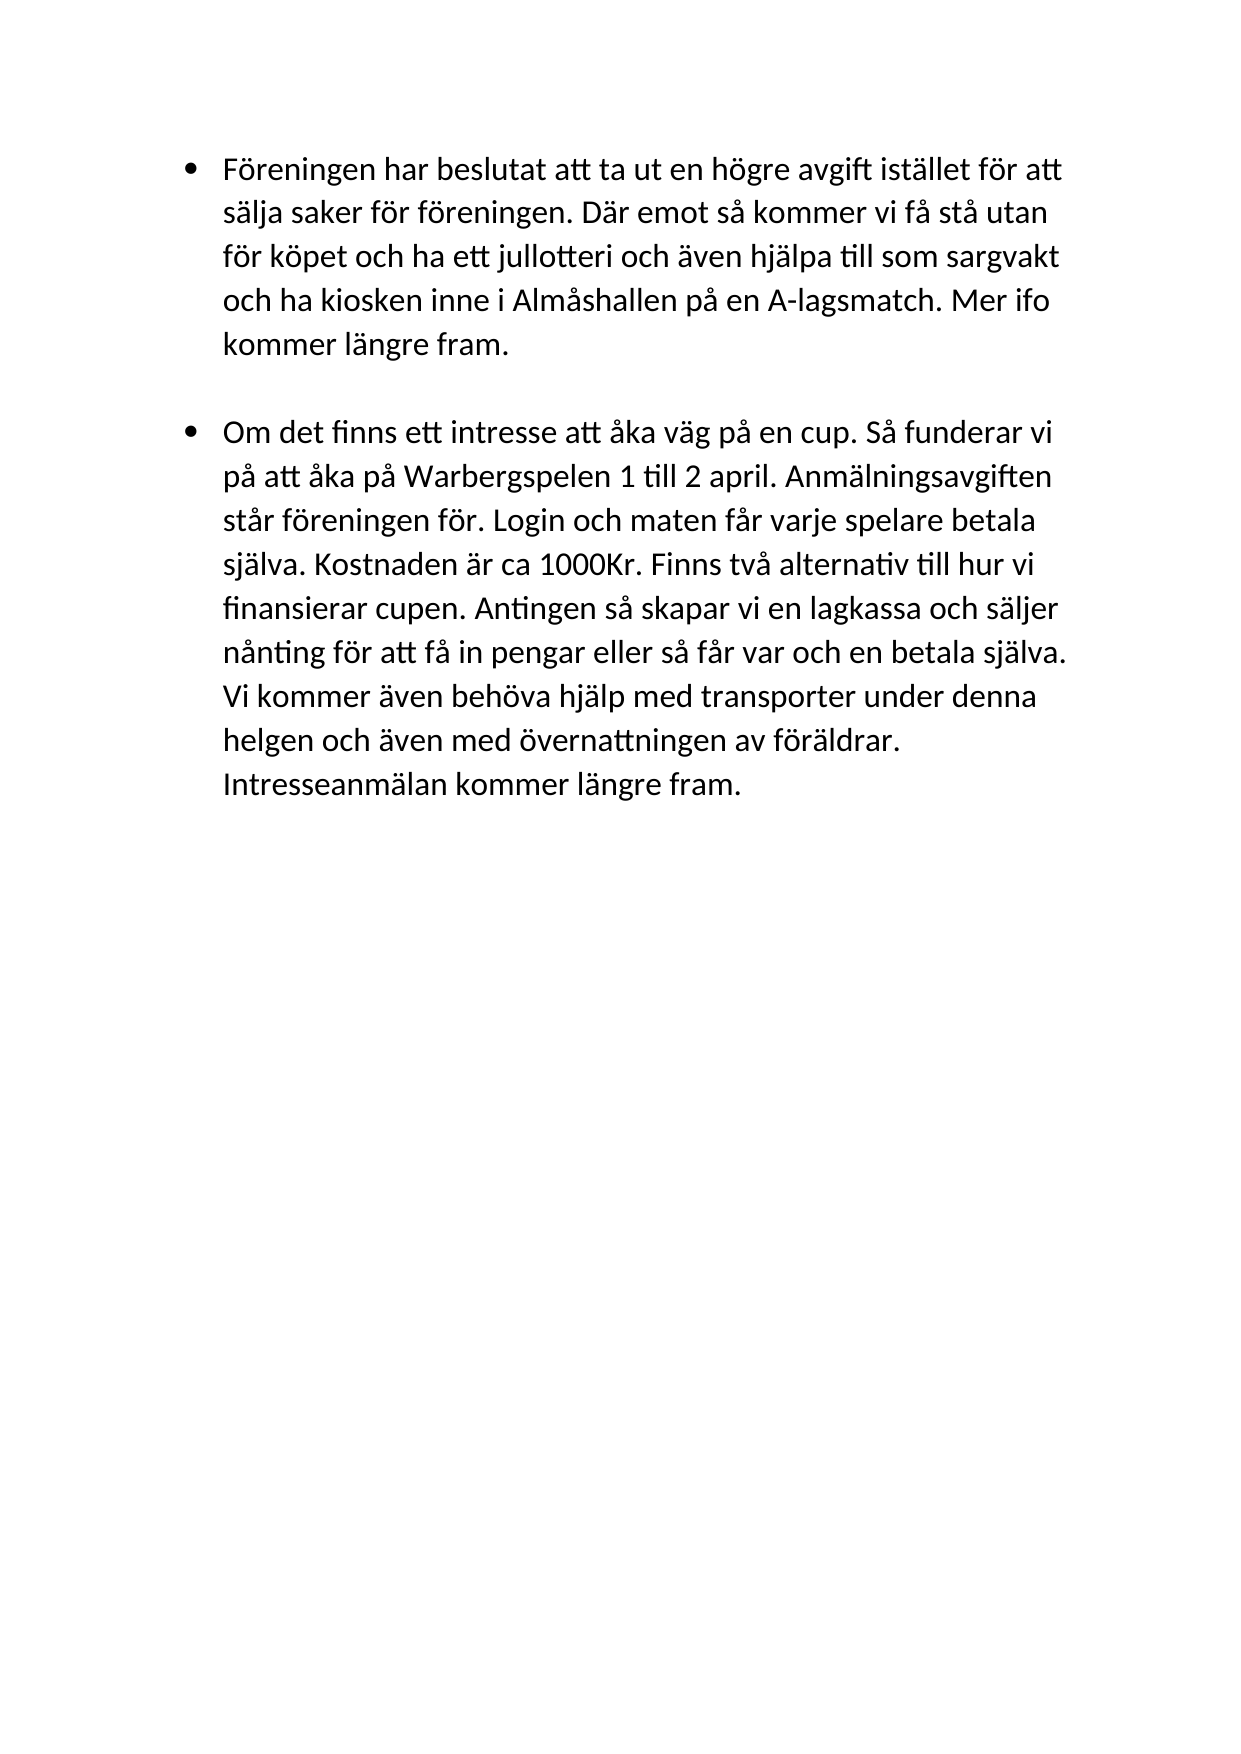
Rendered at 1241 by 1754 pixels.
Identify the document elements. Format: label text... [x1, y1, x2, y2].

list Om det finns ett intresse att åka väg på en cup. Så funderar vi på att åka på Warbergspelen 1 till 2 april. Anmälningsavgiften står föreningen för. Login och maten får varje spelare betala själva. Kostnaden är ca 1000Kr. Finns två alternativ till hur vi finansierar cupen. Antingen så skapar vi en lagkassa och säljer nånting för att få in pengar eller så får var och en betala själva. Vi kommer även behöva hjälp med transporter under denna helgen och även med övernattningen av föräldrar. Intresseanmälan kommer längre fram. [185, 411, 1093, 804]
list Föreningen har beslutat att ta ut en högre avgift istället för att sälja saker för föreningen. Där emot så kommer vi få stå utan för köpet och ha ett jullotteri och även hjälpa till som sargvakt och ha kiosken inne i Almåshallen på en A-lagsmatch. Mer ifo kommer längre fram. [185, 148, 1093, 364]
